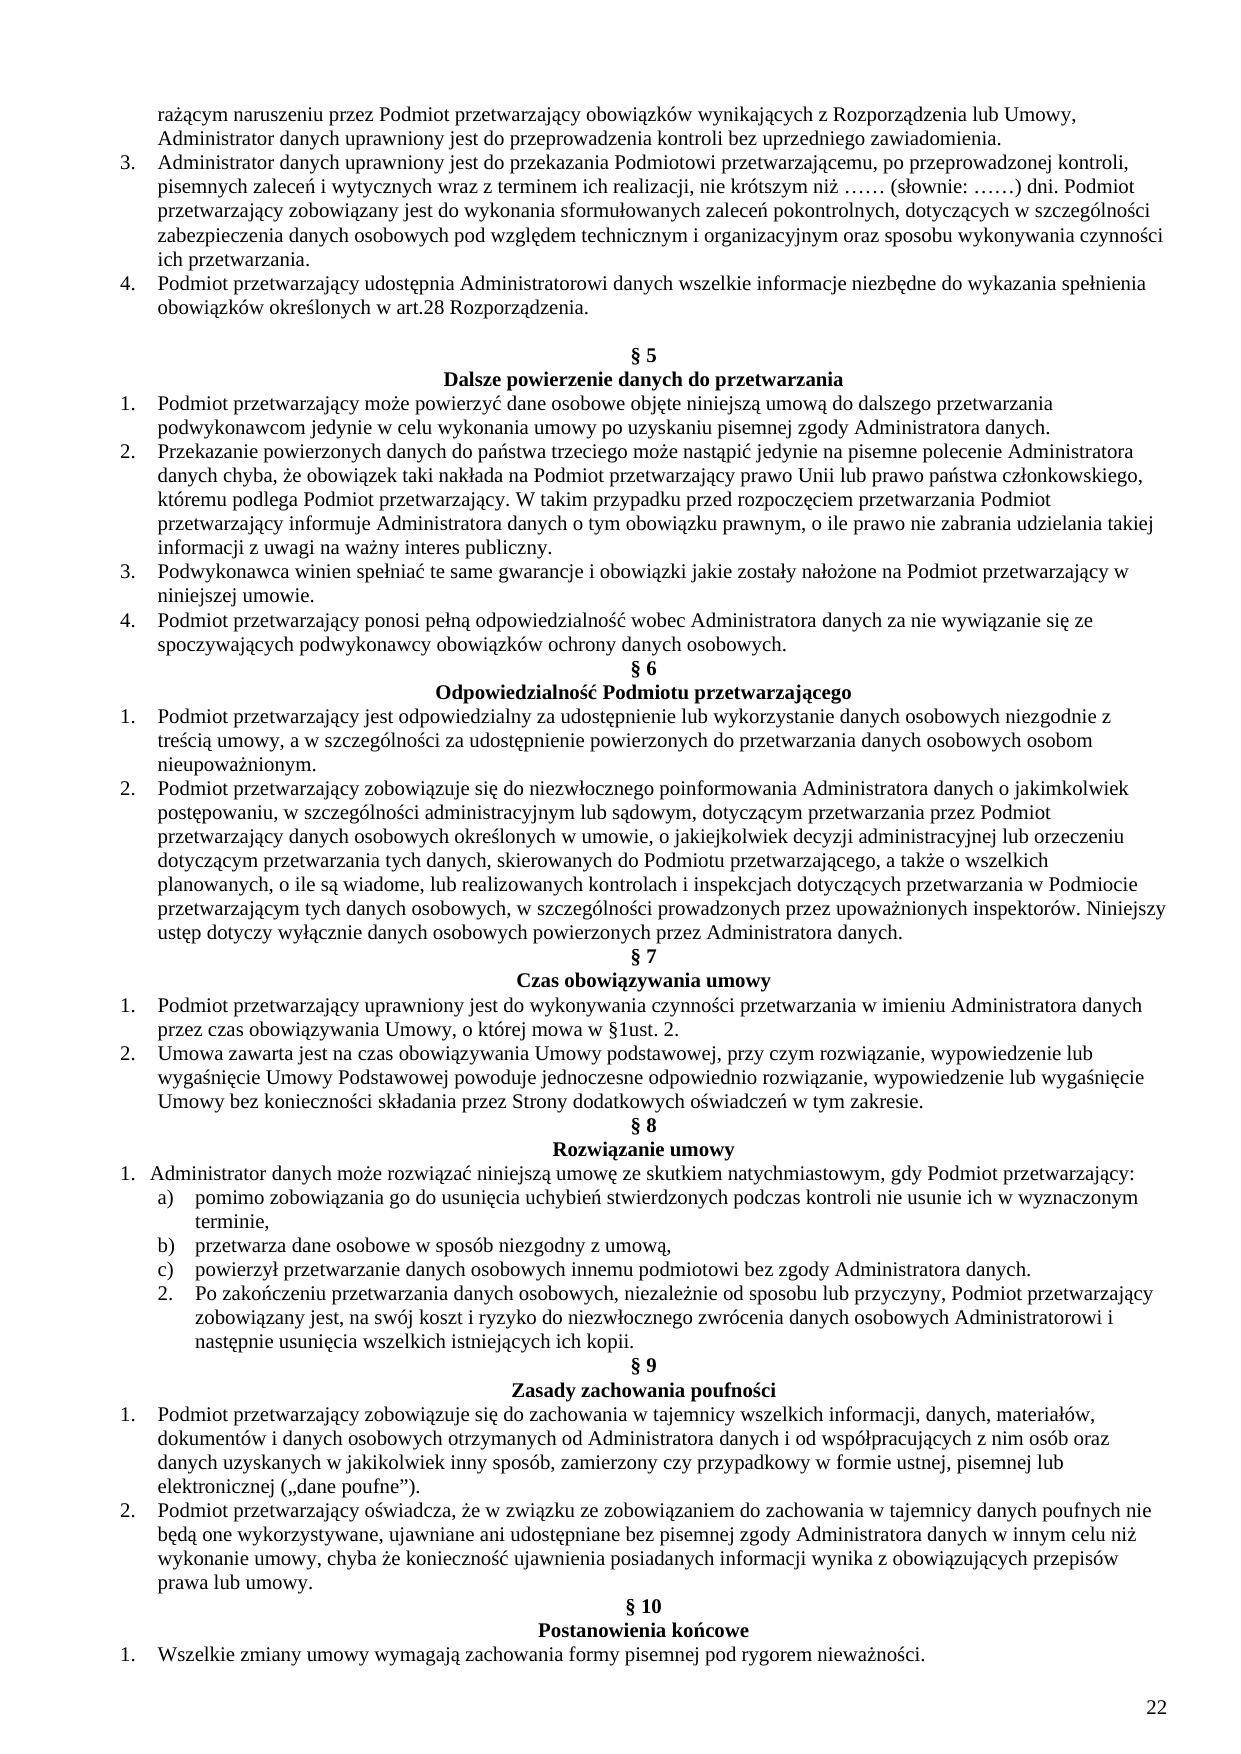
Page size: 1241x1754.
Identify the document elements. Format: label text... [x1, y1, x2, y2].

text Postanowienia końcowe [120, 1618, 1167, 1642]
text § 5 [120, 343, 1167, 367]
list Przekazanie powierzonych danych do państwa trzeciego może nastąpić jedynie na pisemne polecenie Administratora danych chyba, że obowiązek taki nakłada na Podmiot przetwarzający prawo Unii lub prawo państwa członkowskiego, któremu podlega Podmiot przetwarzający. W takim przypadku przed rozpoczęciem przetwarzania Podmiot przetwarzający informuje Administratora danych o tym obowiązku prawnym, o ile prawo nie zabrania udzielania takiej informacji z uwagi na ważny interes publiczny. [120, 439, 1167, 559]
list Podmiot przetwarzający zobowiązuje się do niezwłocznego poinformowania Administratora danych o jakimkolwiek postępowaniu, w szczególności administracyjnym lub sądowym, dotyczącym przetwarzania przez Podmiot przetwarzający danych osobowych określonych w umowie, o jakiejkolwiek decyzji administracyjnej lub orzeczeniu dotyczącym przetwarzania tych danych, skierowanych do Podmiotu przetwarzającego, a także o wszelkich planowanych, o ile są wiadome, lub realizowanych kontrolach i inspekcjach dotyczących przetwarzania w Podmiocie przetwarzającym tych danych osobowych, w szczególności prowadzonych przez upoważnionych inspektorów. Niniejszy ustęp dotyczy wyłącznie danych osobowych powierzonych przez Administratora danych. [120, 776, 1167, 944]
list Podmiot przetwarzający jest odpowiedzialny za udostępnienie lub wykorzystanie danych osobowych niezgodnie z treścią umowy, a w szczególności za udostępnienie powierzonych do przetwarzania danych osobowych osobom nieupoważnionym. [120, 704, 1167, 776]
list Podmiot przetwarzający może powierzyć dane osobowe objęte niniejszą umową do dalszego przetwarzania podwykonawcom jedynie w celu wykonania umowy po uzyskaniu pisemnej zgody Administratora danych. [120, 391, 1167, 439]
text Rozwiązanie umowy [120, 1137, 1167, 1161]
text Zasady zachowania poufności [120, 1377, 1167, 1402]
text § 8 [120, 1113, 1167, 1137]
text § 10 [120, 1594, 1167, 1618]
list Podmiot przetwarzający ponosi pełną odpowiedzialność wobec Administratora danych za nie wywiązanie się ze spoczywających podwykonawcy obowiązków ochrony danych osobowych. [120, 607, 1167, 656]
list Podmiot przetwarzający zobowiązuje się do zachowania w tajemnicy wszelkich informacji, danych, materiałów, dokumentów i danych osobowych otrzymanych od Administratora danych i od współpracujących z nim osób oraz danych uzyskanych w jakikolwiek inny sposób, zamierzony czy przypadkowy w formie ustnej, pisemnej lub elektronicznej („dane poufne”). [120, 1402, 1167, 1498]
list Podmiot przetwarzający oświadcza, że w związku ze zobowiązaniem do zachowania w tajemnicy danych poufnych nie będą one wykorzystywane, ujawniane ani udostępniane bez pisemnej zgody Administratora danych w innym celu niż wykonanie umowy, chyba że konieczność ujawnienia posiadanych informacji wynika z obowiązujących przepisów prawa lub umowy. [120, 1498, 1167, 1594]
list Administrator danych uprawniony jest do przekazania Podmiotowi przetwarzającemu, po przeprowadzonej kontroli, pisemnych zaleceń i wytycznych wraz z terminem ich realizacji, nie krótszym niż …… (słownie: ……) dni. Podmiot przetwarzający zobowiązany jest do wykonania sformułowanych zaleceń pokontrolnych, dotyczących w szczególności zabezpieczenia danych osobowych pod względem technicznym i organizacyjnym oraz sposobu wykonywania czynności ich przetwarzania. [120, 150, 1167, 271]
text § 6 [120, 656, 1167, 680]
list Wszelkie zmiany umowy wymagają zachowania formy pisemnej pod rygorem nieważności. [120, 1642, 1167, 1666]
list powierzył przetwarzanie danych osobowych innemu podmiotowi bez zgody Administratora danych. [157, 1257, 1167, 1281]
list Podmiot przetwarzający uprawniony jest do wykonywania czynności przetwarzania w imieniu Administratora danych przez czas obowiązywania Umowy, o której mowa w §1ust. 2. [120, 992, 1167, 1041]
list Umowa zawarta jest na czas obowiązywania Umowy podstawowej, przy czym rozwiązanie, wypowiedzenie lub wygaśnięcie Umowy Podstawowej powoduje jednoczesne odpowiednio rozwiązanie, wypowiedzenie lub wygaśnięcie Umowy bez konieczności składania przez Strony dodatkowych oświadczeń w tym zakresie. [120, 1041, 1167, 1113]
text Odpowiedzialność Podmiotu przetwarzającego [120, 680, 1167, 704]
list Administrator danych może rozwiązać niniejszą umowę ze skutkiem natychmiastowym, gdy Podmiot przetwarzający: [120, 1161, 1167, 1185]
text § 9 [120, 1353, 1167, 1377]
list przetwarza dane osobowe w sposób niezgodny z umową, [157, 1233, 1167, 1257]
list Po zakończeniu przetwarzania danych osobowych, niezależnie od sposobu lub przyczyny, Podmiot przetwarzający zobowiązany jest, na swój koszt i ryzyko do niezwłocznego zwrócenia danych osobowych Administratorowi i następnie usunięcia wszelkich istniejących ich kopii. [157, 1281, 1167, 1353]
text Czas obowiązywania umowy [120, 968, 1167, 992]
list Podmiot przetwarzający udostępnia Administratorowi danych wszelkie informacje niezbędne do wykazania spełnienia obowiązków określonych w art.28 Rozporządzenia. [120, 271, 1167, 319]
list pomimo zobowiązania go do usunięcia uchybień stwierdzonych podczas kontroli nie usunie ich w wyznaczonym terminie, [157, 1185, 1167, 1233]
list Podwykonawca winien spełniać te same gwarancje i obowiązki jakie zostały nałożone na Podmiot przetwarzający w niniejszej umowie. [120, 559, 1167, 607]
text § 7 [120, 944, 1167, 968]
text Dalsze powierzenie danych do przetwarzania [120, 367, 1167, 391]
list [120, 102, 1167, 150]
